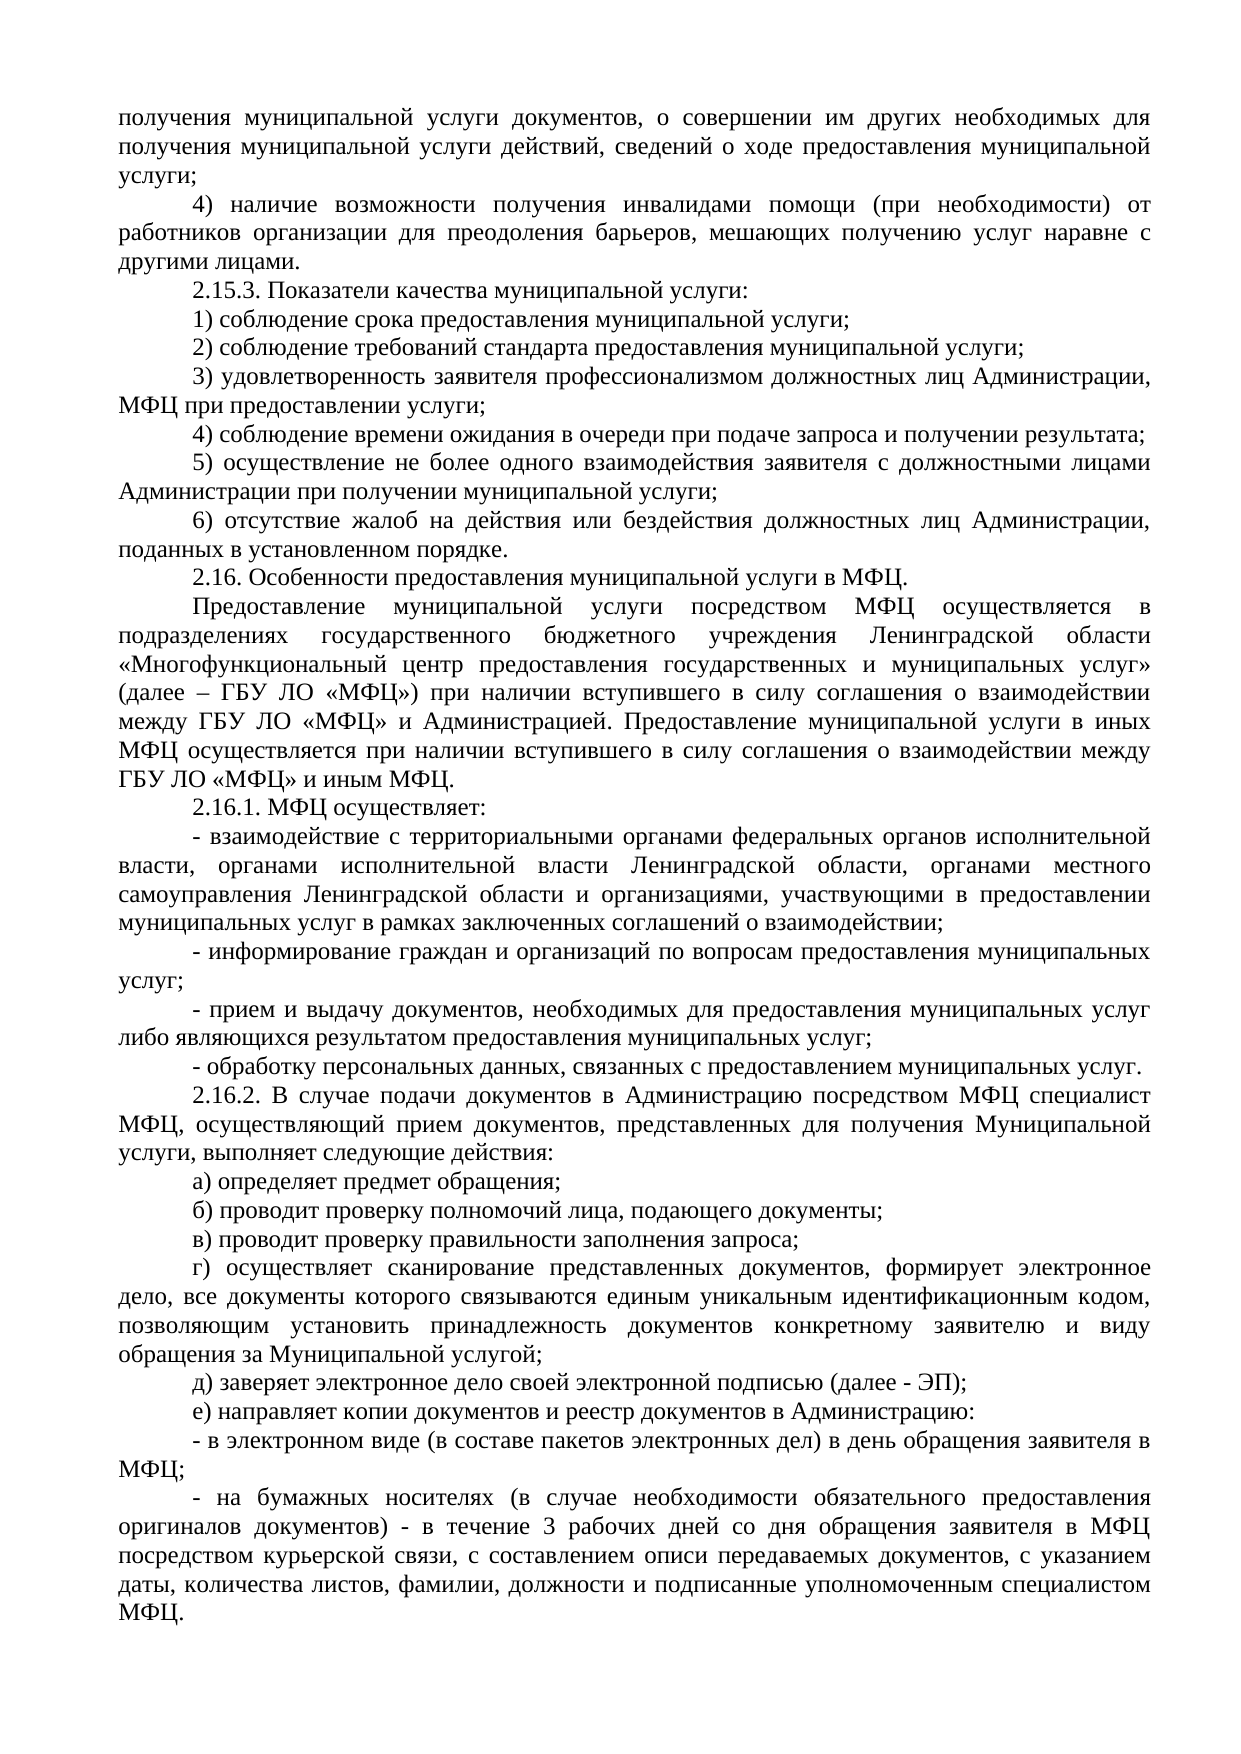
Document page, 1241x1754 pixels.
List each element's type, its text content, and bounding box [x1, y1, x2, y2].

text - на бумажных носителях (в случае необходимости обязательного предоставления оригиналов документов) - в течение 3 рабочих дней со дня обращения заявителя в МФЦ посредством курьерской связи, с составлением описи передаваемых документов, с указанием даты, количества листов, фамилии, должности и подписанные уполномоченным специалистом МФЦ. [118, 1482, 1152, 1626]
text в) проводит проверку правильности заполнения запроса; [118, 1224, 1152, 1252]
text 4) соблюдение времени ожидания в очереди при подаче запроса и получении результата; [118, 419, 1152, 447]
text - обработку персональных данных, связанных с предоставлением муниципальных услуг. [118, 1051, 1152, 1080]
text е) направляет копии документов и реестр документов в Администрацию: [118, 1396, 1152, 1425]
text д) заверяет электронное дело своей электронной подписью (далее - ЭП); [118, 1367, 1152, 1396]
text 5) осуществление не более одного взаимодействия заявителя с должностными лицами Администрации при получении муниципальной услуги; [118, 447, 1152, 505]
text - информирование граждан и организаций по вопросам предоставления муниципальных услуг; [118, 936, 1152, 994]
text 2.16. Особенности предоставления муниципальной услуги в МФЦ. [118, 562, 1152, 591]
text 4) наличие возможности получения инвалидами помощи (при необходимости) от работников организации для преодоления барьеров, мешающих получению услуг наравне с другими лицами. [118, 189, 1152, 275]
text 3) удовлетворенность заявителя профессионализмом должностных лиц Администрации, МФЦ при предоставлении услуги; [118, 361, 1152, 419]
text а) определяет предмет обращения; [118, 1166, 1152, 1195]
text - прием и выдачу документов, необходимых для предоставления муниципальных услуг либо являющихся результатом предоставления муниципальных услуг; [118, 994, 1152, 1051]
text 2.15.3. Показатели качества муниципальной услуги: [118, 275, 1152, 304]
text 1) соблюдение срока предоставления муниципальной услуги; [118, 304, 1152, 332]
text 2.16.2. В случае подачи документов в Администрацию посредством МФЦ специалист МФЦ, осуществляющий прием документов, представленных для получения Муниципальной услуги, выполняет следующие действия: [118, 1080, 1152, 1166]
text б) проводит проверку полномочий лица, подающего документы; [118, 1195, 1152, 1224]
text 2.16.1. МФЦ осуществляет: [118, 792, 1152, 821]
text 2) соблюдение требований стандарта предоставления муниципальной услуги; [118, 332, 1152, 361]
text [118, 102, 1152, 189]
text - в электронном виде (в составе пакетов электронных дел) в день обращения заявителя в МФЦ; [118, 1425, 1152, 1482]
text - взаимодействие с территориальными органами федеральных органов исполнительной власти, органами исполнительной власти Ленинградской области, органами местного самоуправления Ленинградской области и организациями, участвующими в предоставлении муниципальных услуг в рамках заключенных соглашений о взаимодействии; [118, 821, 1152, 936]
text г) осуществляет сканирование представленных документов, формирует электронное дело, все документы которого связываются единым уникальным идентификационным кодом, позволяющим установить принадлежность документов конкретному заявителю и виду обращения за Муниципальной услугой; [118, 1252, 1152, 1367]
text 6) отсутствие жалоб на действия или бездействия должностных лиц Администрации, поданных в установленном порядке. [118, 505, 1152, 562]
text Предоставление муниципальной услуги посредством МФЦ осуществляется в подразделениях государственного бюджетного учреждения Ленинградской области «Многофункциональный центр предоставления государственных и муниципальных услуг» (далее – ГБУ ЛО «МФЦ») при наличии вступившего в силу соглашения о взаимодействии между ГБУ ЛО «МФЦ» и Администрацией. Предоставление муниципальной услуги в иных МФЦ осуществляется при наличии вступившего в силу соглашения о взаимодействии между ГБУ ЛО «МФЦ» и иным МФЦ. [118, 591, 1152, 792]
